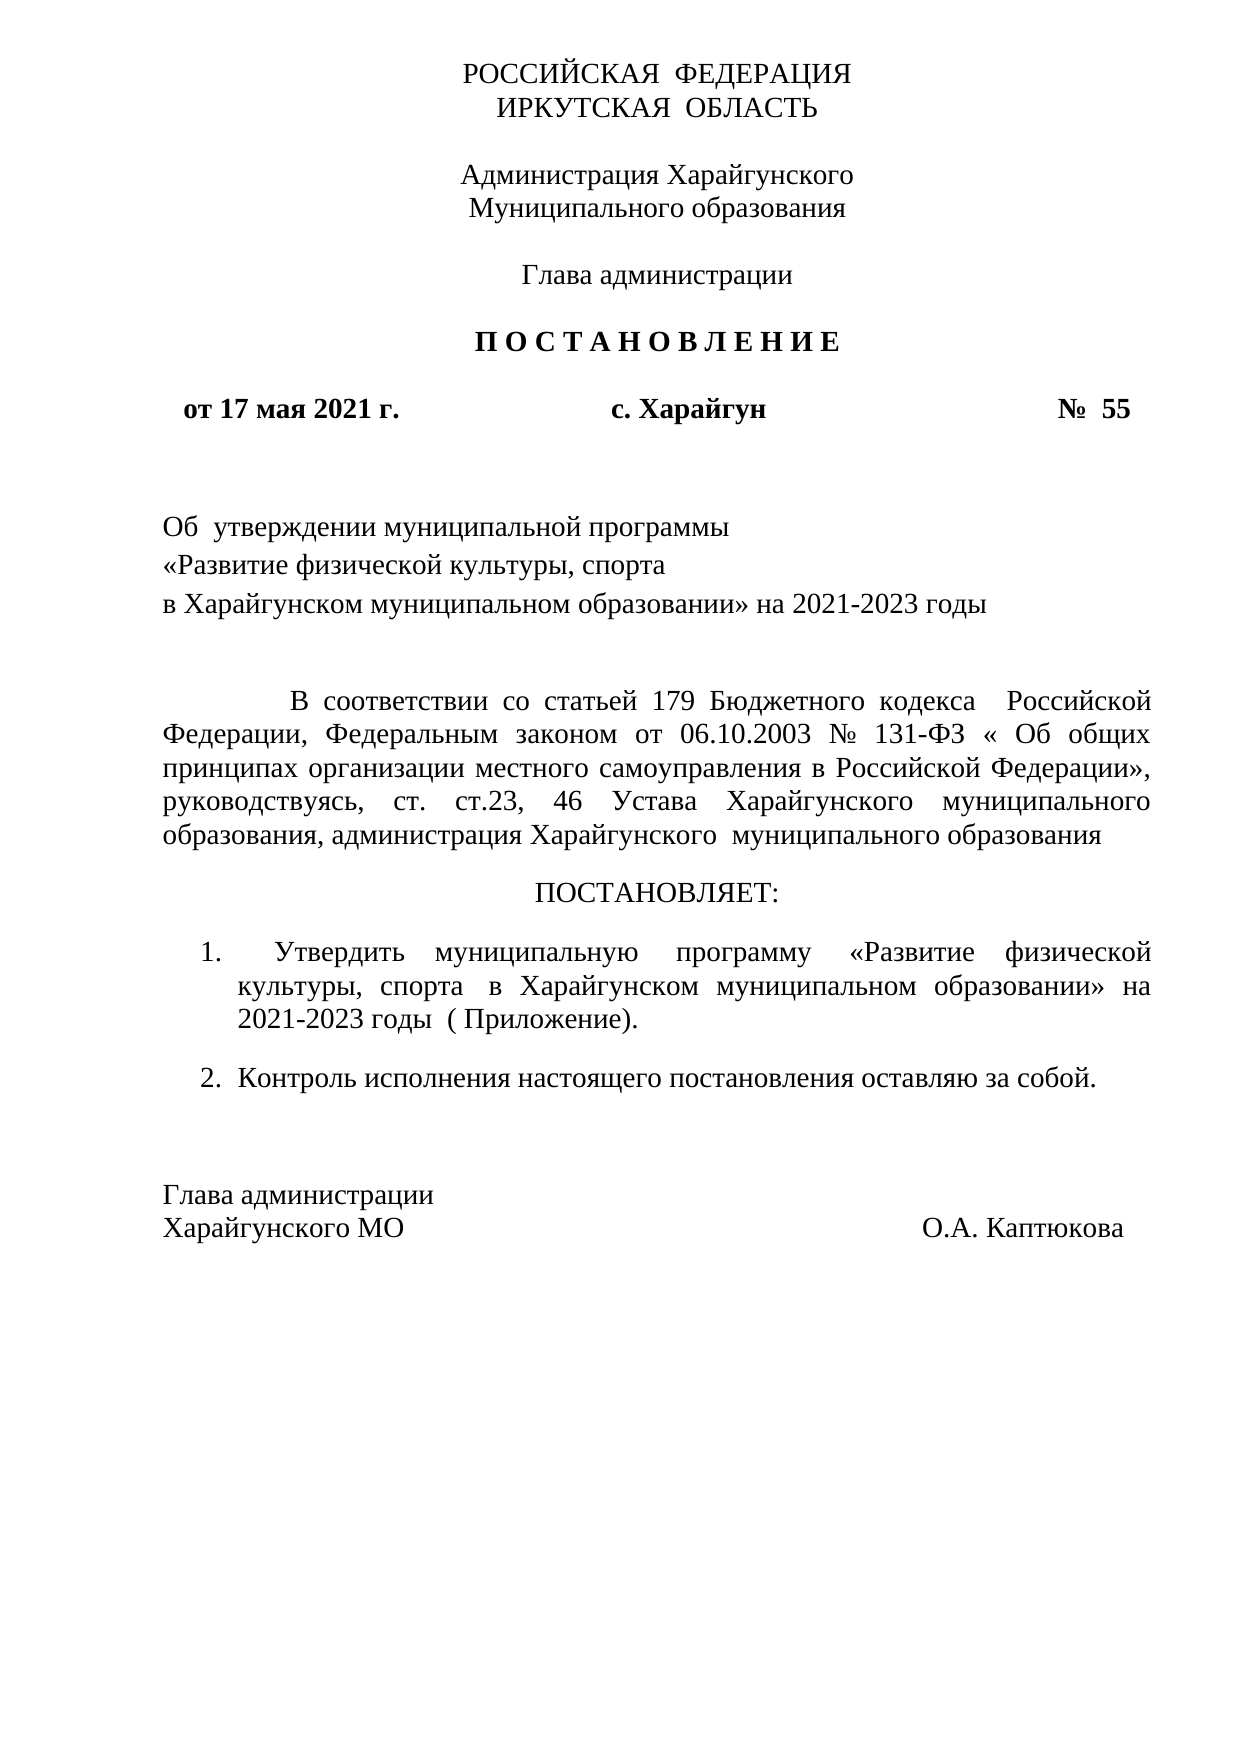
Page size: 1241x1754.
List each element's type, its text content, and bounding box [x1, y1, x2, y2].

text от 17 мая 2021 г. с. Харайгун № 55 [162, 392, 1152, 425]
text ИРКУТСКАЯ ОБЛАСТЬ [162, 90, 1152, 123]
text ПОСТАНОВЛЯЕТ: [162, 876, 1152, 909]
text П О С Т А Н О В Л Е Н И Е [162, 324, 1152, 358]
text Глава администрации [162, 257, 1152, 291]
list Контроль исполнения настоящего постановления оставляю за собой. [200, 1060, 1152, 1093]
list 1. Утвердить муниципальную программу «Развитие физической культуры, спорта в Харайгунском муниципальном образовании» на 2021-2023 годы ( Приложение). [200, 934, 1152, 1035]
text В соответствии со статьей 179 Бюджетного кодекса Российской Федерации, Федеральным законом от 06.10.2003 № 131-ФЗ « Об общих принципах организации местного самоуправления в Российской Федерации», руководствуясь, ст. ст.23, 46 Устава Харайгунского муниципального образования, администрация Харайгунского муниципального образования [162, 683, 1152, 851]
text Муниципального образования [162, 190, 1152, 224]
text Администрация Харайгунского [162, 157, 1152, 190]
text в Харайгунском муниципальном образовании» на 2021-2023 годы [162, 586, 1152, 619]
text Об утверждении муниципальной программы [162, 509, 1152, 542]
text РОССИЙСКАЯ ФЕДЕРАЦИЯ [162, 56, 1152, 90]
text «Развитие физической культуры, спорта [162, 547, 1152, 581]
text Глава администрации [162, 1177, 1152, 1210]
text Харайгунского МО О.А. Каптюкова [162, 1210, 1152, 1244]
